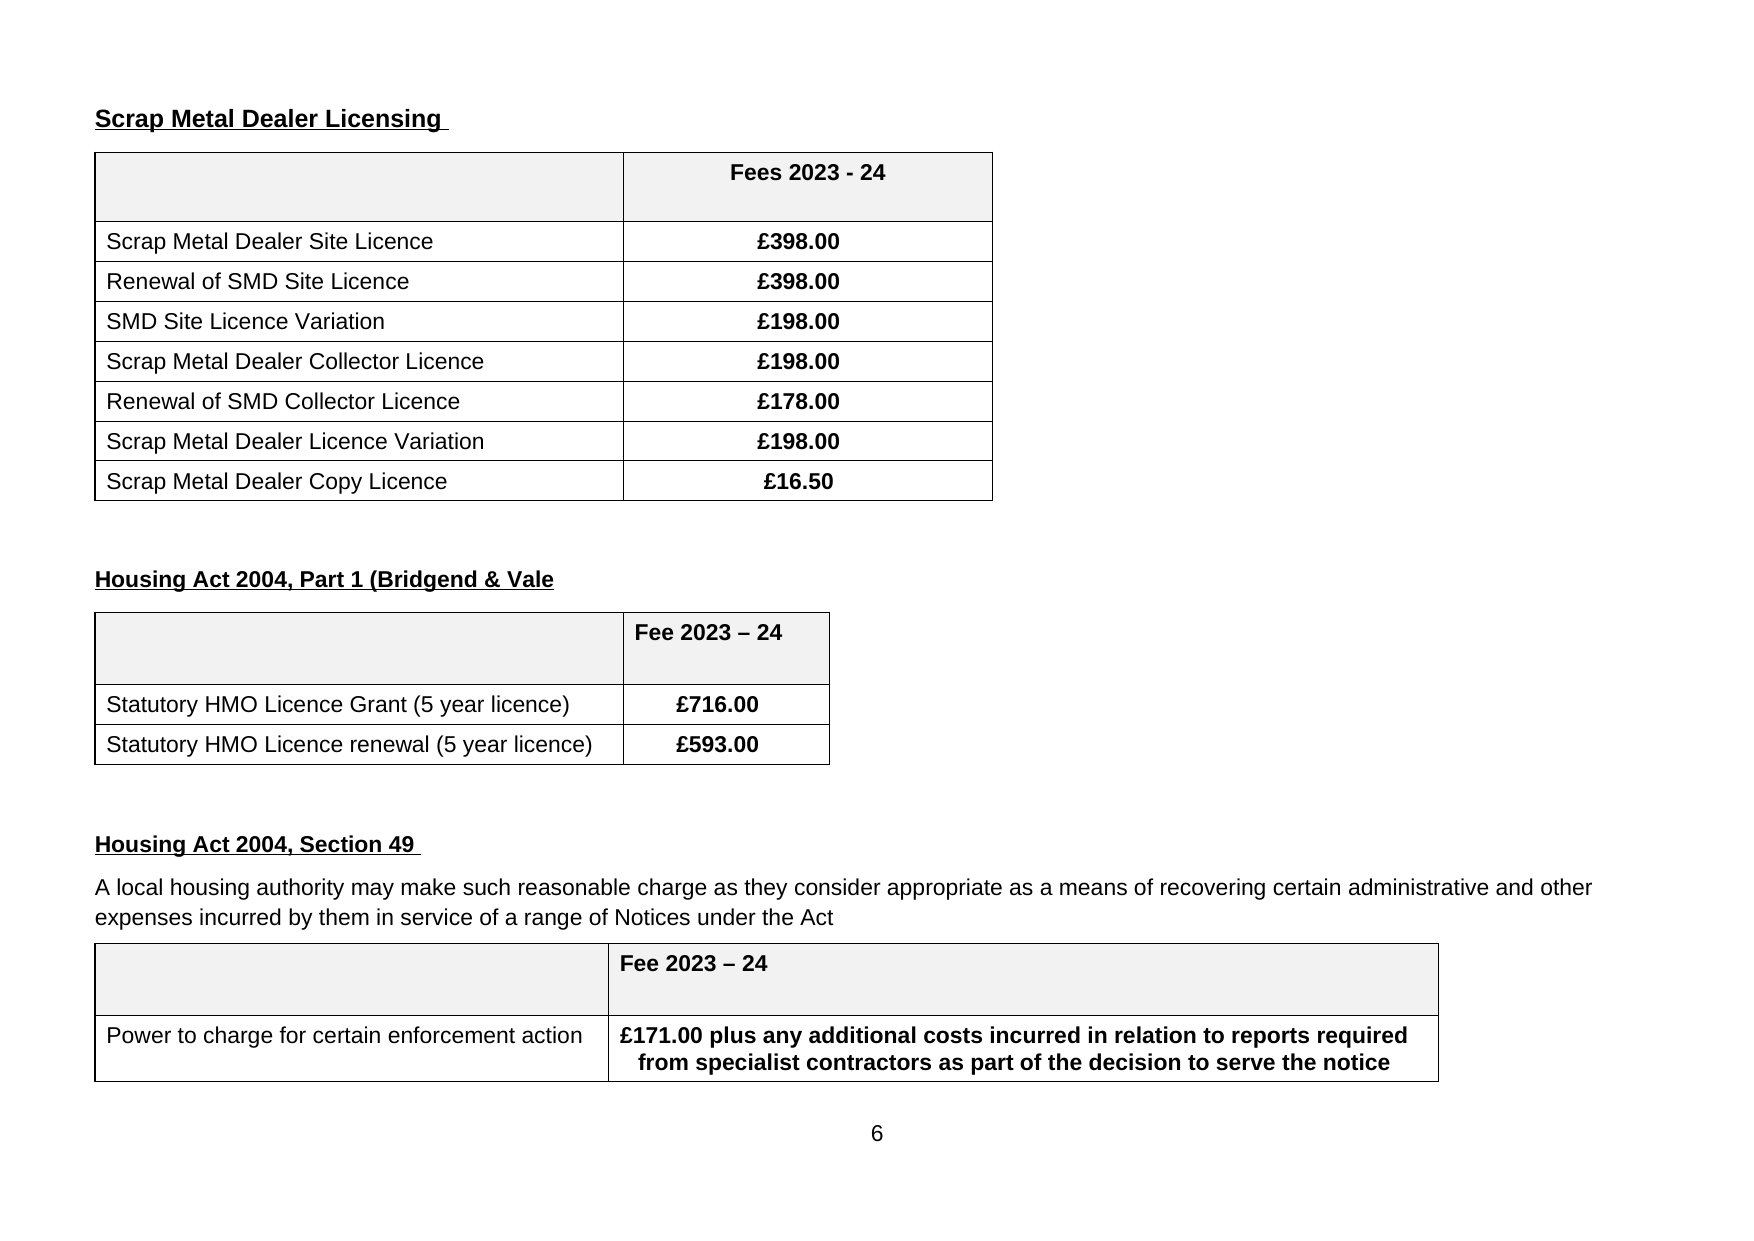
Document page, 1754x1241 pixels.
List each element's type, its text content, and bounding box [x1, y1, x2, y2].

table_cell Statutory HMO Licence renewal (5 year licence) [96, 725, 623, 764]
table_cell Statutory HMO Licence Grant (5 year licence) [96, 685, 623, 724]
text Housing Act 2004, Part 1 (Bridgend & Vale [94, 566, 1659, 592]
table_cell Scrap Metal Dealer Collector Licence [96, 342, 623, 381]
table_cell Renewal of SMD Site Licence [96, 262, 623, 301]
table_cell £198.00 [624, 422, 992, 460]
table_cell £198.00 [624, 302, 992, 341]
table_cell Scrap Metal Dealer Licence Variation [96, 422, 623, 460]
table_header Fee 2023 – 24 [624, 613, 829, 684]
table_cell £16.50 [624, 461, 992, 500]
text Scrap Metal Dealer Licensing [94, 104, 1659, 132]
table_cell Power to charge for certain enforcement action [96, 1016, 608, 1081]
table_cell £398.00 [624, 222, 992, 261]
table_cell £593.00 [624, 725, 829, 764]
table_header Fee 2023 – 24 [609, 944, 1438, 1015]
text Housing Act 2004, Section 49 [94, 827, 1659, 857]
table_header [96, 153, 623, 221]
table_cell Scrap Metal Dealer Copy Licence [96, 461, 623, 500]
table_header [96, 944, 608, 1015]
table_header [96, 613, 623, 684]
table_cell £171.00 plus any additional costs incurred in relation to reports required from specialist contractors as part of the decision to serve the notice [609, 1016, 1438, 1081]
table_header Fees 2023 - 24 [624, 153, 992, 221]
table_cell Scrap Metal Dealer Site Licence [96, 222, 623, 261]
text A local housing authority may make such reasonable charge as they consider appropriate as a means of recovering certain administrative and other expenses incurred by them in service of a range of Notices under the Act [94, 870, 1659, 930]
table_cell SMD Site Licence Variation [96, 302, 623, 341]
table_cell £198.00 [624, 342, 992, 381]
table_cell Renewal of SMD Collector Licence [96, 382, 623, 421]
table_cell £178.00 [624, 382, 992, 421]
table_cell £398.00 [624, 262, 992, 301]
table_cell £716.00 [624, 685, 829, 724]
